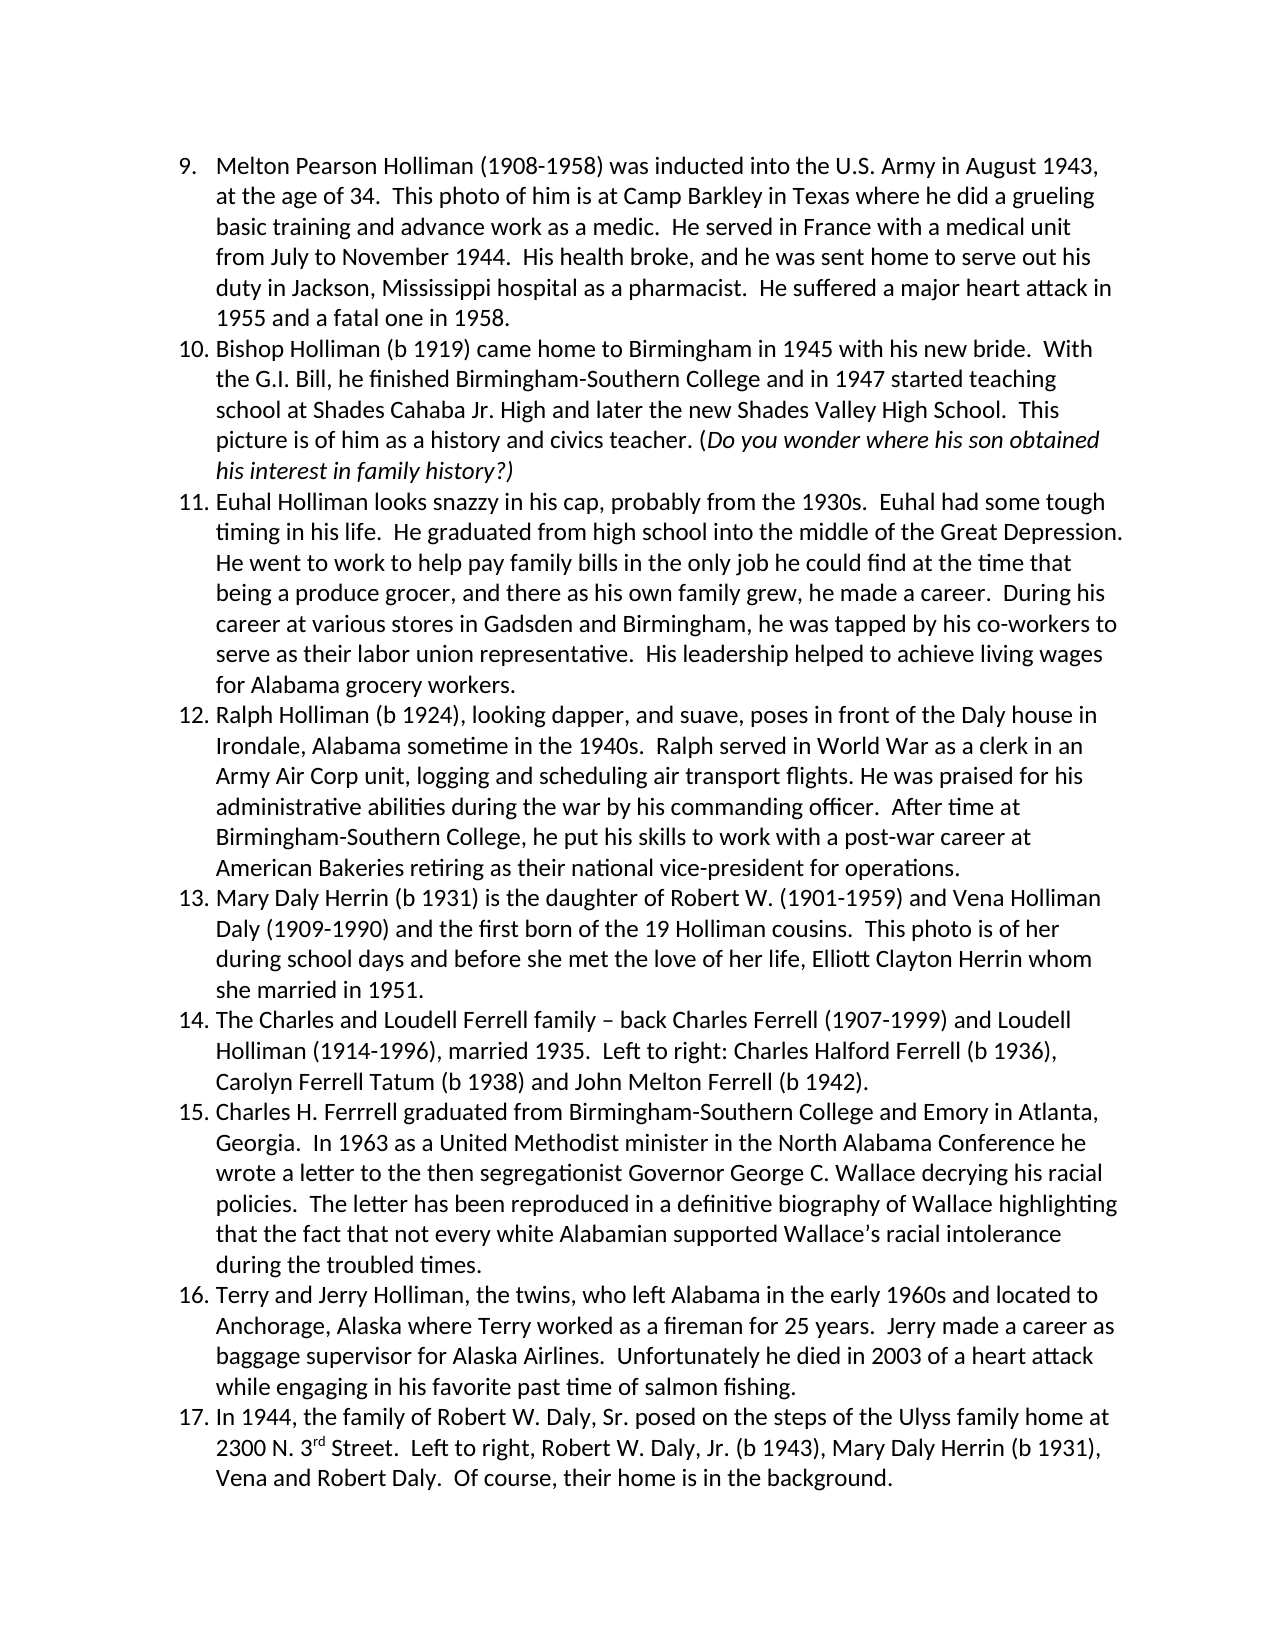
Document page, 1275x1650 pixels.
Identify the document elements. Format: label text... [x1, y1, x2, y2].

list Mary Daly Herrin (b 1931) is the daughter of Robert W. (1901-1959) and Vena Holliman Daly (1909-1990) and the first born of the 19 Holliman cousins. This photo is of her during school days and before she met the love of her life, Elliott Clayton Herrin whom she married in 1951. [178, 882, 1125, 1004]
list Bishop Holliman (b 1919) came home to Birmingham in 1945 with his new bride. With the G.I. Bill, he finished Birmingham-Southern College and in 1947 started teaching school at Shades Cahaba Jr. High and later the new Shades Valley High School. This picture is of him as a history and civics teacher. (Do you wonder where his son obtained his interest in family history?) [178, 333, 1125, 486]
list Ralph Holliman (b 1924), looking dapper, and suave, poses in front of the Daly house in Irondale, Alabama sometime in the 1940s. Ralph served in World War as a clerk in an Army Air Corp unit, logging and scheduling air transport flights. He was praised for his administrative abilities during the war by his commanding officer. After time at Birmingham-Southern College, he put his skills to work with a post-war career at American Bakeries retiring as their national vice-president for operations. [178, 699, 1125, 882]
list In 1944, the family of Robert W. Daly, Sr. posed on the steps of the Ulyss family home at 2300 N. 3rd Street. Left to right, Robert W. Daly, Jr. (b 1943), Mary Daly Herrin (b 1931), Vena and Robert Daly. Of course, their home is in the background. [178, 1401, 1125, 1493]
list The Charles and Loudell Ferrell family – back Charles Ferrell (1907-1999) and Loudell Holliman (1914-1996), married 1935. Left to right: Charles Halford Ferrell (b 1936), Carolyn Ferrell Tatum (b 1938) and John Melton Ferrell (b 1942). [178, 1004, 1125, 1096]
list Charles H. Ferrrell graduated from Birmingham-Southern College and Emory in Atlanta, Georgia. In 1963 as a United Methodist minister in the North Alabama Conference he wrote a letter to the then segregationist Governor George C. Wallace decrying his racial policies. The letter has been reproduced in a definitive biography of Wallace highlighting that the fact that not every white Alabamian supported Wallace’s racial intolerance during the troubled times. [178, 1096, 1125, 1279]
list Melton Pearson Holliman (1908-1958) was inducted into the U.S. Army in August 1943, at the age of 34. This photo of him is at Camp Barkley in Texas where he did a grueling basic training and advance work as a medic. He served in France with a medical unit from July to November 1944. His health broke, and he was sent home to serve out his duty in Jackson, Mississippi hospital as a pharmacist. He suffered a major heart attack in 1955 and a fatal one in 1958. [178, 150, 1125, 333]
list Euhal Holliman looks snazzy in his cap, probably from the 1930s. Euhal had some tough timing in his life. He graduated from high school into the middle of the Great Depression. He went to work to help pay family bills in the only job he could find at the time that being a produce grocer, and there as his own family grew, he made a career. During his career at various stores in Gadsden and Birmingham, he was tapped by his co-workers to serve as their labor union representative. His leadership helped to achieve living wages for Alabama grocery workers. [178, 486, 1125, 699]
list Terry and Jerry Holliman, the twins, who left Alabama in the early 1960s and located to Anchorage, Alaska where Terry worked as a fireman for 25 years. Jerry made a career as baggage supervisor for Alaska Airlines. Unfortunately he died in 2003 of a heart attack while engaging in his favorite past time of salmon fishing. [178, 1279, 1125, 1401]
